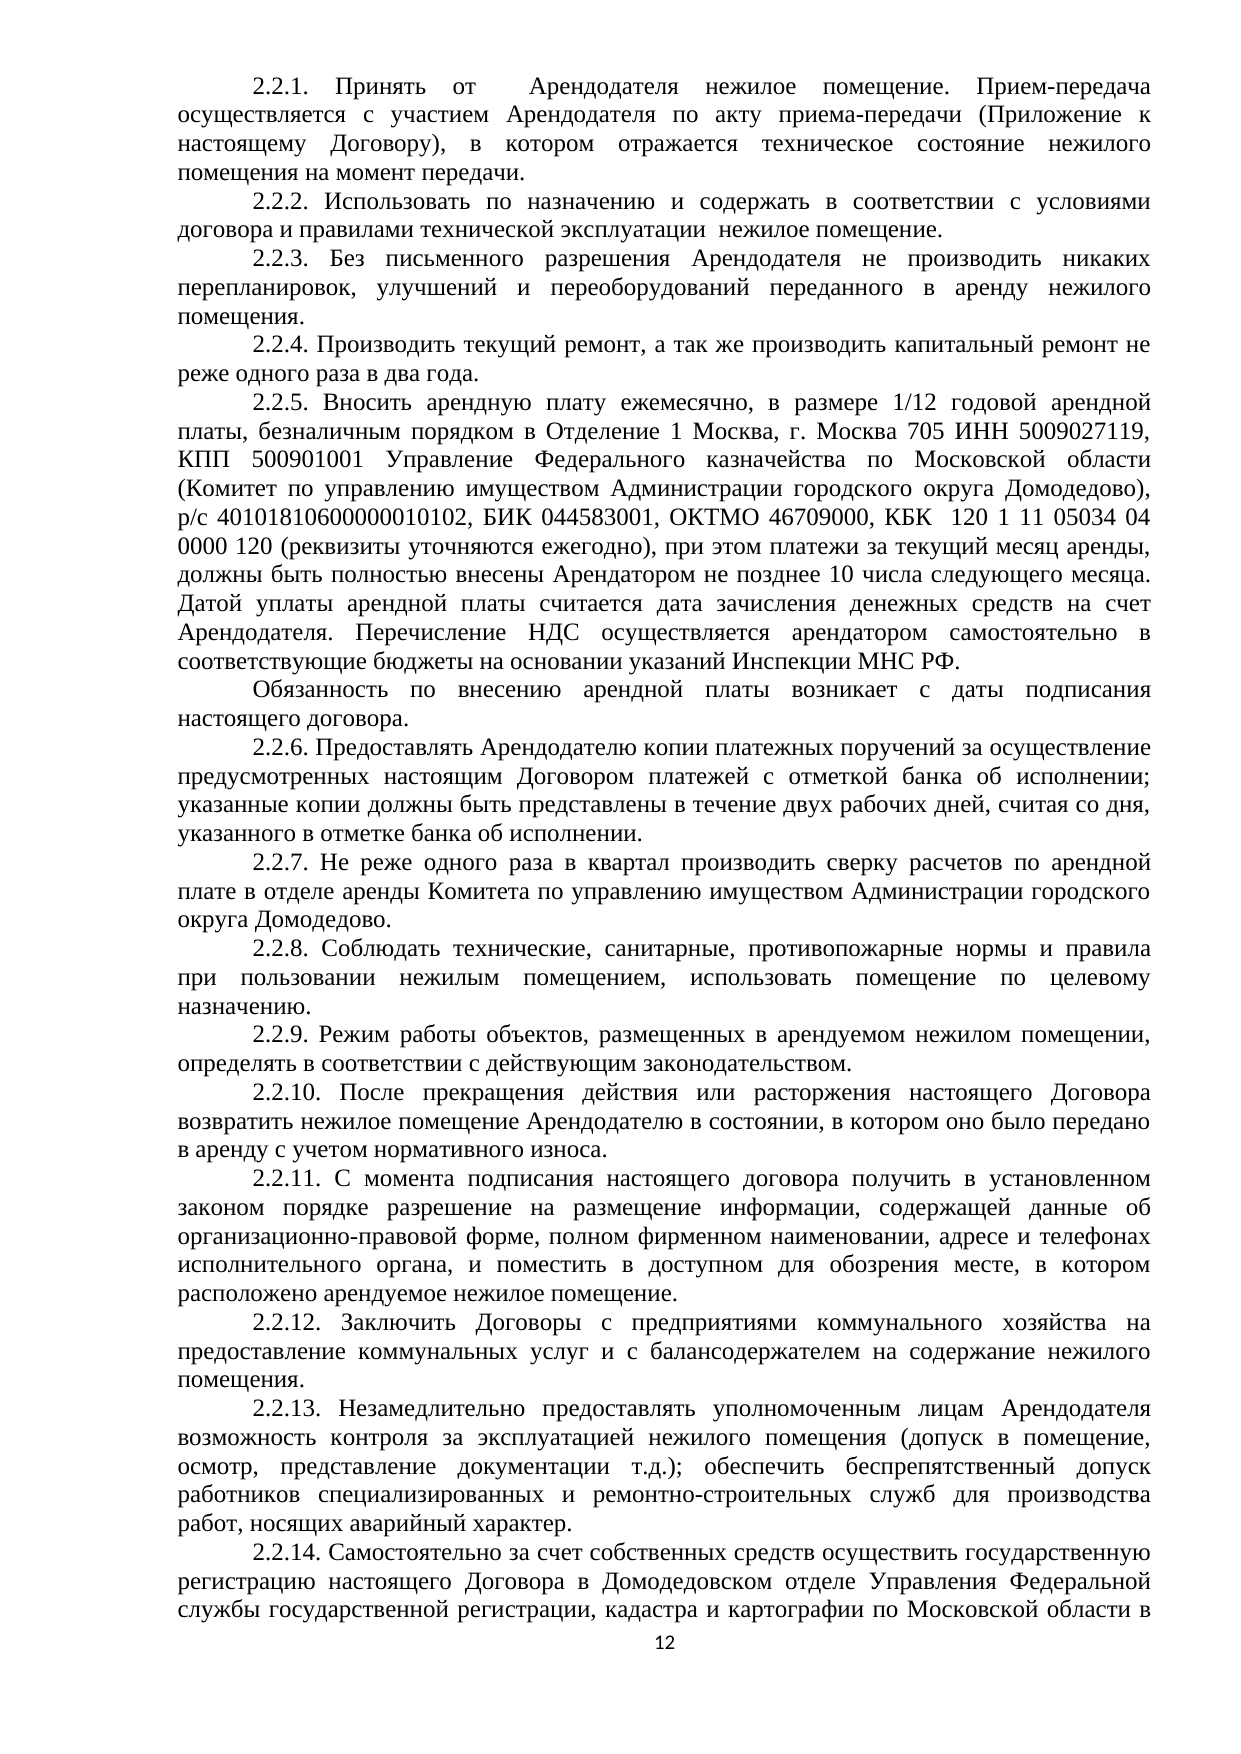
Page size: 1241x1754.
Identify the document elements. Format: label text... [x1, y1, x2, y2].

text 2.2.12. Заключить Договоры с предприятиями коммунального хозяйства на предоставление коммунальных услуг и с балансодержателем на содержание нежилого помещения. [177, 1307, 1152, 1393]
text Обязанность по внесению арендной платы возникает с даты подписания настоящего договора. [177, 674, 1152, 732]
text 2.2.5. Вносить арендную плату ежемесячно, в размере 1/12 годовой арендной платы, безналичным порядком в Отделение 1 Москва, г. Москва 705 ИНН 5009027119, КПП 500901001 Управление Федерального казначейства по Московской области (Комитет по управлению имуществом Администрации городского округа Домодедово), р/с 40101810600000010102, БИК 044583001, ОКТМО 46709000, КБК 120 1 11 05034 04 0000 120 (реквизиты уточняются ежегодно), при этом платежи за текущий месяц аренды, должны быть полностью внесены Арендатором не позднее 10 числа следующего месяца. Датой уплаты арендной платы считается дата зачисления денежных средств на счет Арендодателя. Перечисление НДС осуществляется арендатором самостоятельно в соответствующие бюджеты на основании указаний Инспекции МНС РФ. [177, 387, 1152, 674]
text 2.2.1. Принять от Арендодателя нежилое помещение. Прием-передача осуществляется с участием Арендодателя по акту приема-передачи (Приложение к настоящему Договору), в котором отражается техническое состояние нежилого помещения на момент передачи. [177, 71, 1152, 186]
text 2.2.11. С момента подписания настоящего договора получить в установленном законом порядке разрешение на размещение информации, содержащей данные об организационно-правовой форме, полном фирменном наименовании, адресе и телефонах исполнительного органа, и поместить в доступном для обозрения месте, в котором расположено арендуемое нежилое помещение. [177, 1163, 1152, 1307]
text 2.2.2. Использовать по назначению и содержать в соответствии с условиями договора и правилами технической эксплуатации нежилое помещение. [177, 186, 1152, 243]
text 2.2.10. После прекращения действия или расторжения настоящего Договора возвратить нежилое помещение Арендодателю в состоянии, в котором оно было передано в аренду с учетом нормативного износа. [177, 1077, 1152, 1163]
text 2.2.7. Не реже одного раза в квартал производить сверку расчетов по арендной плате в отделе аренды Комитета по управлению имуществом Администрации городского округа Домодедово. [177, 847, 1152, 933]
text 2.2.6. Предоставлять Арендодателю копии платежных поручений за осуществление предусмотренных настоящим Договором платежей с отметкой банка об исполнении; указанные копии должны быть представлены в течение двух рабочих дней, считая со дня, указанного в отметке банка об исполнении. [177, 732, 1152, 847]
text 2.2.3. Без письменного разрешения Арендодателя не производить никаких перепланировок, улучшений и переоборудований переданного в аренду нежилого помещения. [177, 243, 1152, 329]
text 2.2.4. Производить текущий ремонт, а так же производить капитальный ремонт не реже одного раза в два года. [177, 329, 1152, 387]
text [177, 1537, 1152, 1623]
text 2.2.13. Незамедлительно предоставлять уполномоченным лицам Арендодателя возможность контроля за эксплуатацией нежилого помещения (допуск в помещение, осмотр, представление документации т.д.); обеспечить беспрепятственный допуск работников специализированных и ремонтно-строительных служб для производства работ, носящих аварийный характер. [177, 1393, 1152, 1537]
text 2.2.8. Соблюдать технические, санитарные, противопожарные нормы и правила при пользовании нежилым помещением, использовать помещение по целевому назначению. [177, 933, 1152, 1019]
text 2.2.9. Режим работы объектов, размещенных в арендуемом нежилом помещении, определять в соответствии с действующим законодательством. [177, 1019, 1152, 1077]
